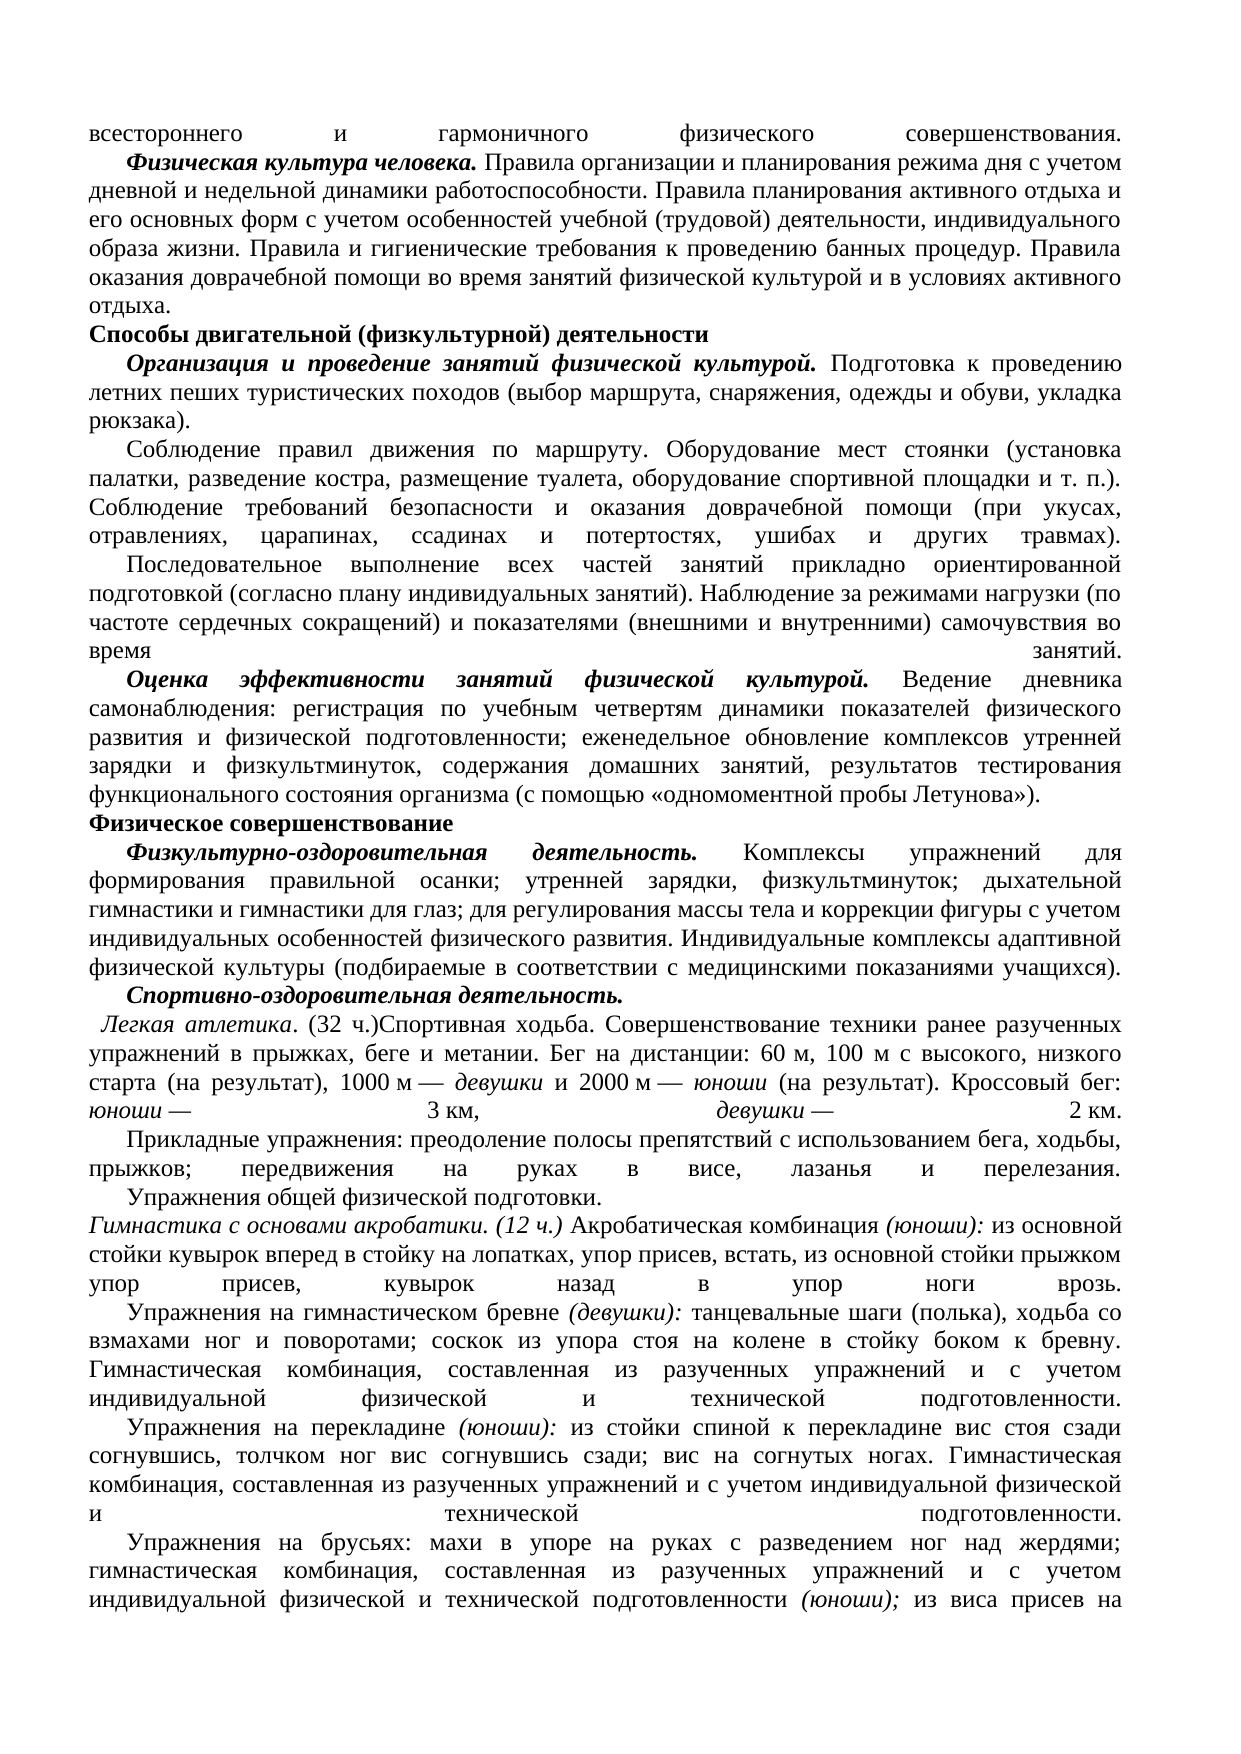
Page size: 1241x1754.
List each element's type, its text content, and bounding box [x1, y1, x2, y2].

text Физическое совершенствование [88, 808, 1122, 837]
text Способы двигательной (физкультурной) деятельности [88, 319, 1122, 348]
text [88, 118, 1122, 319]
text Организация и проведение занятий физической культурой. Подготовка к проведению летних пеших туристических походов (выбор маршрута, снаряжения, одежды и обуви, укладка рюкзака). Соблюдение правил движения по маршруту. Оборудование мест стоянки (установка палатки, разведение костра, размещение туалета, оборудование спортивной площадки и т. п.). Соблюдение требований безопасности и оказания доврачебной помощи (при укусах, отравлениях, царапинах, ссадинах и потертостях, ушибах и других травмах). Последовательное выполнение всех частей занятий прикладно ориентированной подготовкой (согласно плану индивидуальных занятий). Наблюдение за режимами нагрузки (по частоте сердечных сокращений) и показателями (внешними и внутренними) самочувствия во время занятий. Оценка эффективности занятий физической культурой. Ведение дневника самонаблюдения: регистрация по учебным четвертям динамики показателей физического развития и физической подготовленности; еженедельное обновление комплексов утренней зарядки и физкультминуток, содержания домашних занятий, результатов тестирования функционального состояния организма (с помощью «одномоментной пробы Летунова»). [88, 348, 1122, 808]
text Легкая атлетика. (32 ч.)Спортивная ходьба. Совершенствование техники ранее разученных упражнений в прыжках, беге и метании. Бег на дистанции: 60 м, 100 м с высокого, низкого старта (на результат), 1000 м — девушки и 2000 м — юноши (на результат). Кроссовый бег: юноши — 3 км, девушки — 2 км. Прикладные упражнения: преодоление полосы препятствий с использованием бега, ходьбы, прыжков; передвижения на руках в висе, лазанья и перелезания. Упражнения общей физической подготовки. [88, 1009, 1122, 1211]
text Физкультурно-оздоровительная деятельность. Комплексы упражнений для формирования правильной осанки; утренней зарядки, физкультминуток; дыхательной гимнастики и гимнастики для глаз; для регулирования массы тела и коррекции фигуры с учетом индивидуальных особенностей физического развития. Индивидуальные комплексы адаптивной физической культуры (подбираемые в соответствии с медицинскими показаниями учащихся). Спортивно-оздоровительная деятельность. [88, 837, 1122, 1009]
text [88, 1211, 1122, 1613]
